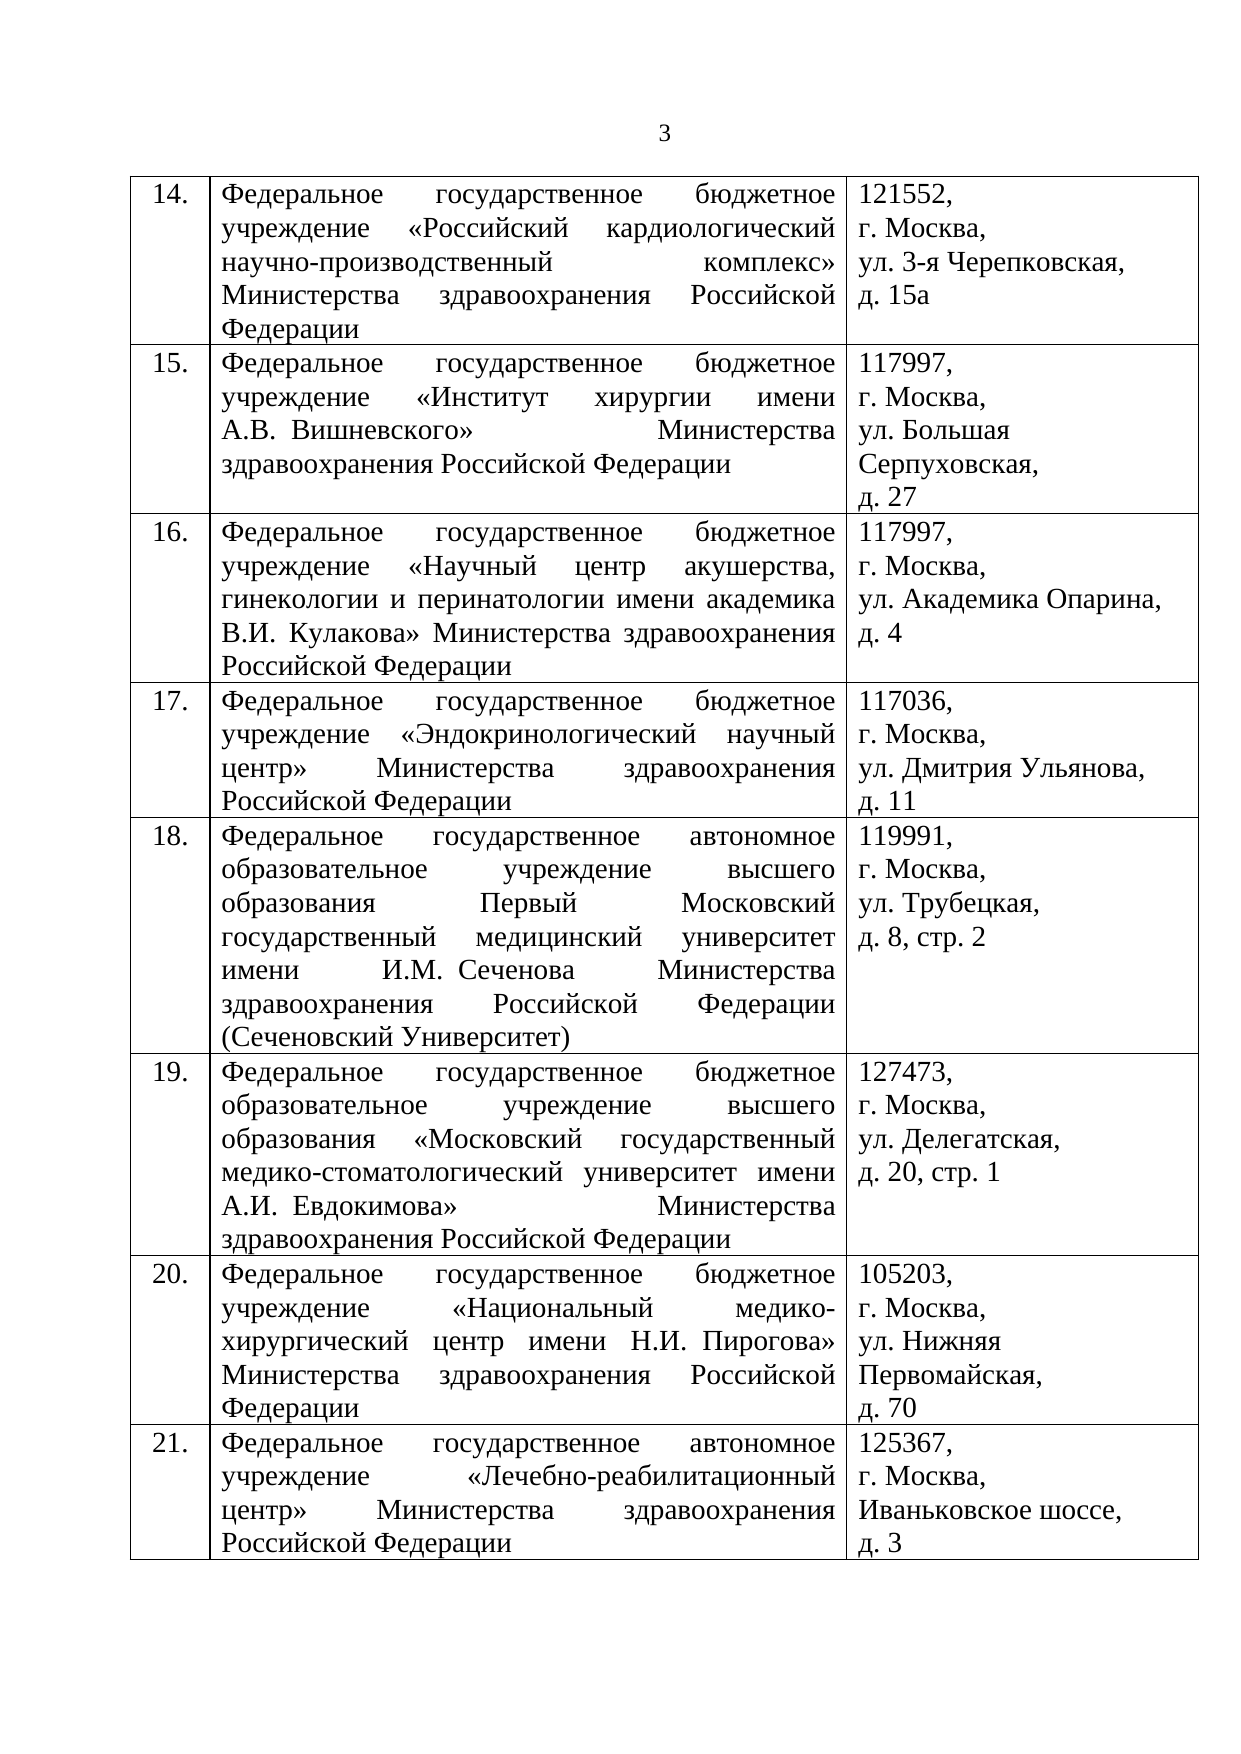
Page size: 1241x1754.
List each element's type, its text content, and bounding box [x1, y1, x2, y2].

table_cell 117036, г. Москва, ул. Дмитрия Ульянова, д. 11 [847, 683, 1198, 817]
table_cell Федеральное государственное автономное образовательное учреждение высшего образования Первый Московский государственный медицинский университет имени И.М. Сеченова Министерства здравоохранения Российской Федерации (Сеченовский Университет) [211, 818, 846, 1053]
table_cell 125367, г. Москва, Иваньковское шоссе, д. 3 [847, 1425, 1198, 1559]
table_cell 14. [131, 177, 209, 344]
table_cell 19. [131, 1054, 209, 1255]
table_cell 121552, г. Москва, ул. 3-я Черепковская, д. 15а [847, 177, 1198, 344]
table_cell 127473, г. Москва, ул. Делегатская, д. 20, стр. 1 [847, 1054, 1198, 1255]
table_cell Федеральное государственное бюджетное учреждение «Эндокринологический научный центр» Министерства здравоохранения Российской Федерации [211, 683, 846, 817]
table_cell 17. [131, 683, 209, 817]
table_cell 18. [131, 818, 209, 1053]
table_cell Федеральное государственное автономное учреждение «Лечебно-реабилитационный центр» Министерства здравоохранения Российской Федерации [211, 1425, 846, 1559]
table_cell Федеральное государственное бюджетное учреждение «Институт хирургии имени А.В. Вишневского» Министерства здравоохранения Российской Федерации [211, 345, 846, 513]
table_cell 119991, г. Москва, ул. Трубецкая, д. 8, стр. 2 [847, 818, 1198, 1053]
table_cell 117997, г. Москва, ул. Академика Опарина, д. 4 [847, 514, 1198, 682]
table_cell 105203, г. Москва, ул. Нижняя Первомайская, д. 70 [847, 1256, 1198, 1424]
table_cell 117997, г. Москва, ул. Большая Серпуховская, д. 27 [847, 345, 1198, 513]
table_cell Федеральное государственное бюджетное учреждение «Российский кардиологический научно-производственный комплекс» Министерства здравоохранения Российской Федерации [211, 177, 846, 344]
table_cell Федеральное государственное бюджетное образовательное учреждение высшего образования «Московский государственный медико-стоматологический университет имени А.И. Евдокимова» Министерства здравоохранения Российской Федерации [211, 1054, 846, 1255]
table_cell Федеральное государственное бюджетное учреждение «Национальный медико-хирургический центр имени Н.И. Пирогова» Министерства здравоохранения Российской Федерации [211, 1256, 846, 1424]
table_cell 15. [131, 345, 209, 513]
table_cell 21. [131, 1425, 209, 1559]
table_cell Федеральное государственное бюджетное учреждение «Научный центр акушерства, гинекологии и перинатологии имени академика В.И. Кулакова» Министерства здравоохранения Российской Федерации [211, 514, 846, 682]
table_cell 16. [131, 514, 209, 682]
table_cell 20. [131, 1256, 209, 1424]
